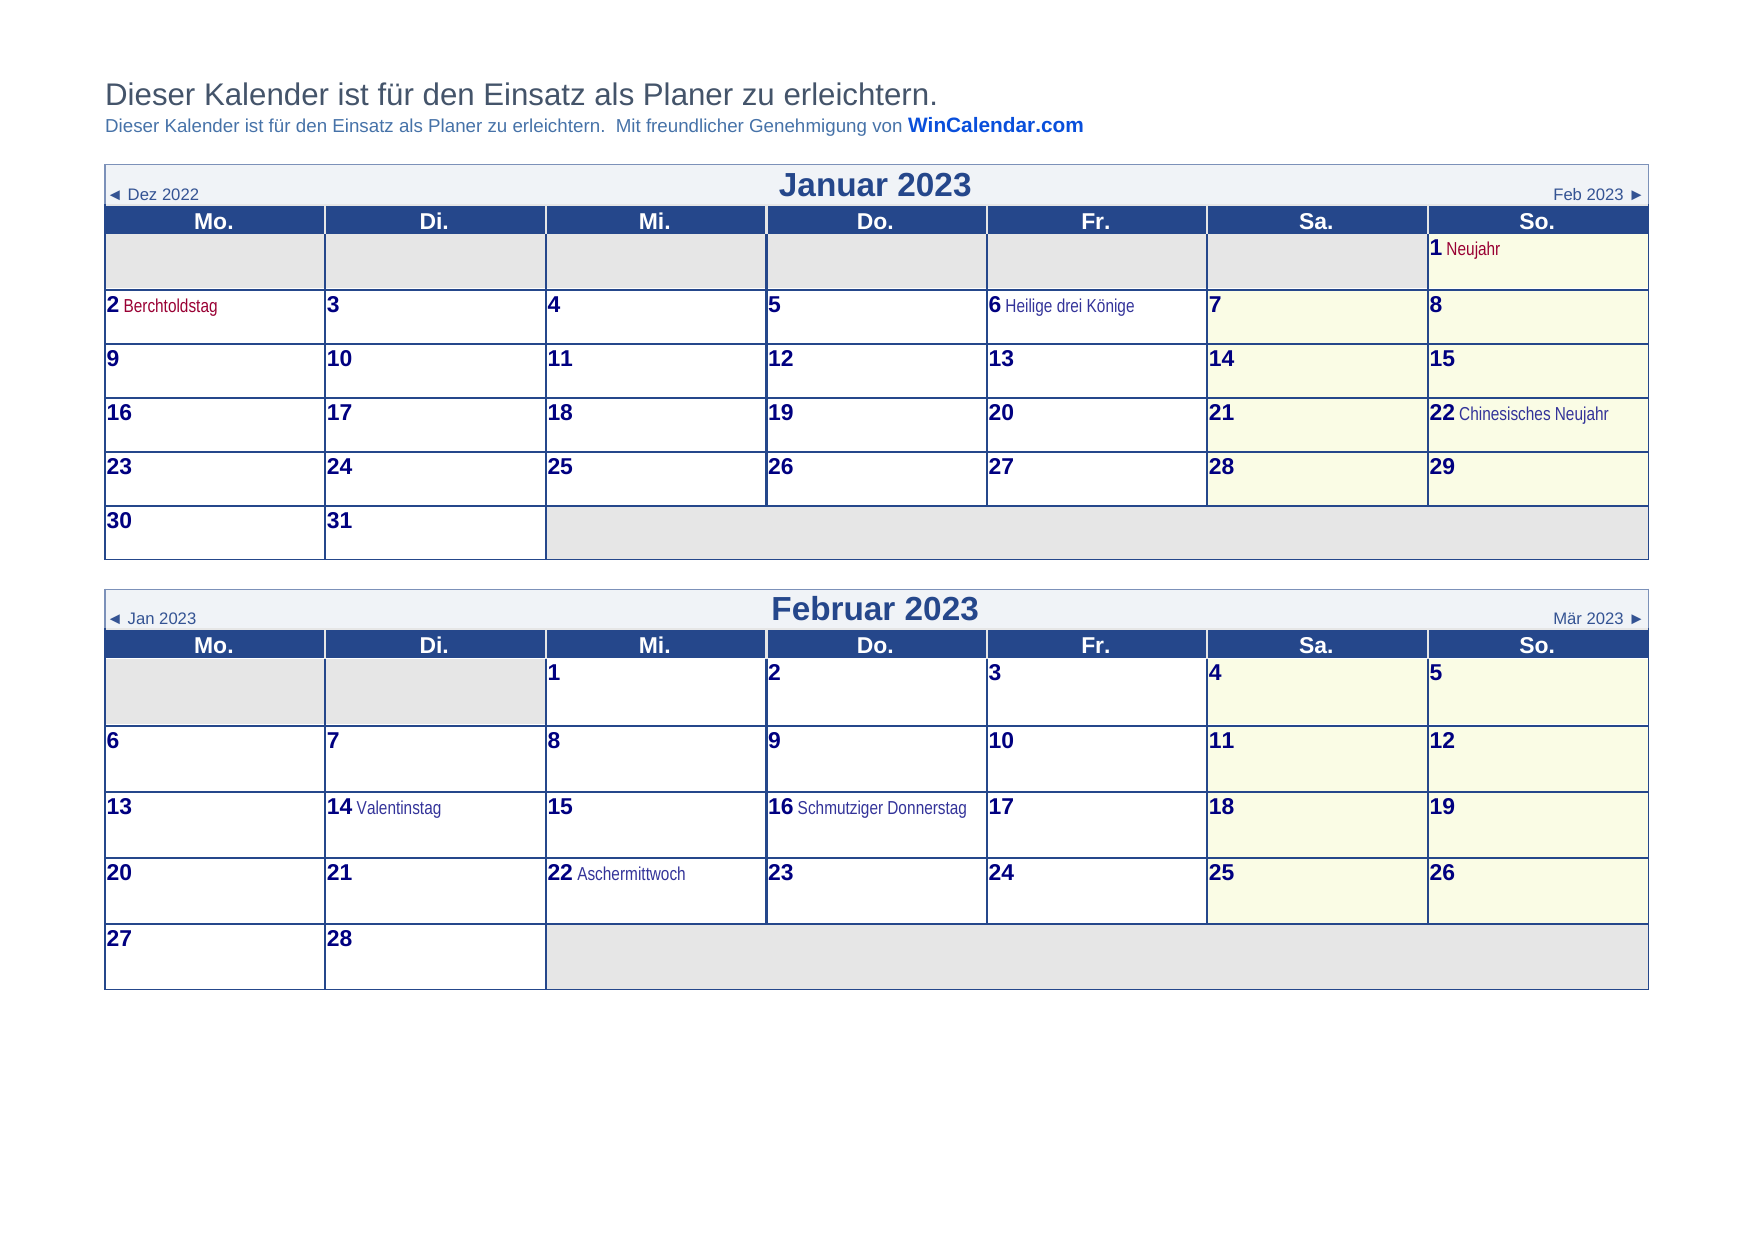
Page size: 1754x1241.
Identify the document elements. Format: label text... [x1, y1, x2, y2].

table_cell 19 [1429, 793, 1648, 857]
table_cell 11 [547, 345, 765, 397]
table_header ◄ Dez 2022 [106, 165, 325, 204]
table_cell 17 [326, 399, 545, 451]
table_cell 10 [326, 345, 545, 397]
table_cell 29 [1429, 453, 1648, 505]
table_cell [1208, 234, 1427, 288]
table_cell 7 [1208, 291, 1427, 343]
table_cell So. [1429, 206, 1648, 234]
table_cell Sa. [1208, 630, 1427, 658]
table_cell 12 [1429, 727, 1648, 791]
table_cell Mo. [106, 630, 324, 658]
table_cell 3 [988, 659, 1206, 724]
table_cell [547, 234, 765, 288]
table_cell 21 [326, 859, 545, 923]
table_cell 9 [106, 345, 324, 397]
table_cell 16 Schmutziger Donnerstag [768, 793, 986, 857]
table_cell 27 [988, 453, 1206, 505]
table_cell 18 [1208, 793, 1427, 857]
table_cell 1 [547, 659, 765, 724]
table_cell 16 [106, 399, 324, 451]
table_cell 14 [1208, 345, 1427, 397]
table_cell So. [1429, 630, 1648, 658]
table_cell 3 [326, 291, 545, 343]
table_cell 27 [106, 925, 324, 989]
table_cell 4 [547, 291, 765, 343]
table_cell 13 [106, 793, 324, 857]
table_cell 20 [988, 399, 1206, 451]
table_cell [326, 659, 545, 724]
table_cell 28 [1208, 453, 1427, 505]
table_cell 8 [547, 727, 765, 791]
table_cell Di. [326, 630, 545, 658]
table_cell [768, 234, 986, 288]
table_cell Mo. [106, 206, 324, 234]
table_cell 31 [326, 507, 545, 559]
table_cell 22 Chinesisches Neujahr [1429, 399, 1648, 451]
table_cell 13 [988, 345, 1206, 397]
table_cell [106, 659, 324, 724]
table_cell 10 [988, 727, 1206, 791]
table_cell 25 [1208, 859, 1427, 923]
table_cell 11 [1208, 727, 1427, 791]
table_cell Di. [326, 206, 545, 234]
table_cell [988, 234, 1206, 288]
table_cell 24 [326, 453, 545, 505]
table_cell 9 [768, 727, 986, 791]
table_cell 20 [106, 859, 324, 923]
table_cell 28 [326, 925, 545, 989]
table_header Januar 2023 [325, 165, 1428, 204]
table_cell 8 [1429, 291, 1648, 343]
text Dieser Kalender ist für den Einsatz als Planer zu erleichtern. Dieser Kalender ist für den Einsatz als Planer zu erleichtern. Mit freundlicher Genehmigung von WinCalendar.com [105, 76, 1649, 164]
table_cell 15 [1429, 345, 1648, 397]
table_header Feb 2023 ► [1428, 165, 1648, 204]
table_cell Mi. [547, 630, 765, 658]
table_cell [106, 234, 324, 288]
table_cell Do. [768, 206, 986, 234]
table_cell [547, 507, 1648, 559]
table_cell 23 [768, 859, 986, 923]
table_header Mär 2023 ► [1428, 590, 1648, 628]
table_cell 22 Aschermittwoch [547, 859, 765, 923]
table_cell 26 [768, 453, 986, 505]
table_cell 30 [106, 507, 324, 559]
table_cell 15 [547, 793, 765, 857]
table_cell 24 [988, 859, 1206, 923]
table_cell 2 [768, 659, 986, 724]
table_cell Fr. [988, 206, 1206, 234]
table_cell [326, 234, 545, 288]
table_header ◄ Jan 2023 [106, 590, 325, 628]
table_cell 25 [547, 453, 765, 505]
table_cell 26 [1429, 859, 1648, 923]
table_cell 6 [106, 727, 324, 791]
table_cell 2 Berchtoldstag [106, 291, 324, 343]
table_cell 6 Heilige drei Könige [988, 291, 1206, 343]
table_cell Do. [768, 630, 986, 658]
table_cell 1 Neujahr [1429, 234, 1648, 288]
table_cell 21 [1208, 399, 1427, 451]
table_cell 18 [547, 399, 765, 451]
table_cell 23 [106, 453, 324, 505]
table_cell 12 [768, 345, 986, 397]
table_cell 4 [1208, 659, 1427, 724]
table_cell Fr. [988, 630, 1206, 658]
table_cell 7 [326, 727, 545, 791]
table_cell 14 Valentinstag [326, 793, 545, 857]
table_cell Sa. [1208, 206, 1427, 234]
table_cell 17 [988, 793, 1206, 857]
table_cell Mi. [547, 206, 765, 234]
table_cell 19 [768, 399, 986, 451]
table_cell 5 [1429, 659, 1648, 724]
table_cell 5 [768, 291, 986, 343]
table_cell [547, 925, 1648, 989]
table_header Februar 2023 [325, 590, 1428, 628]
